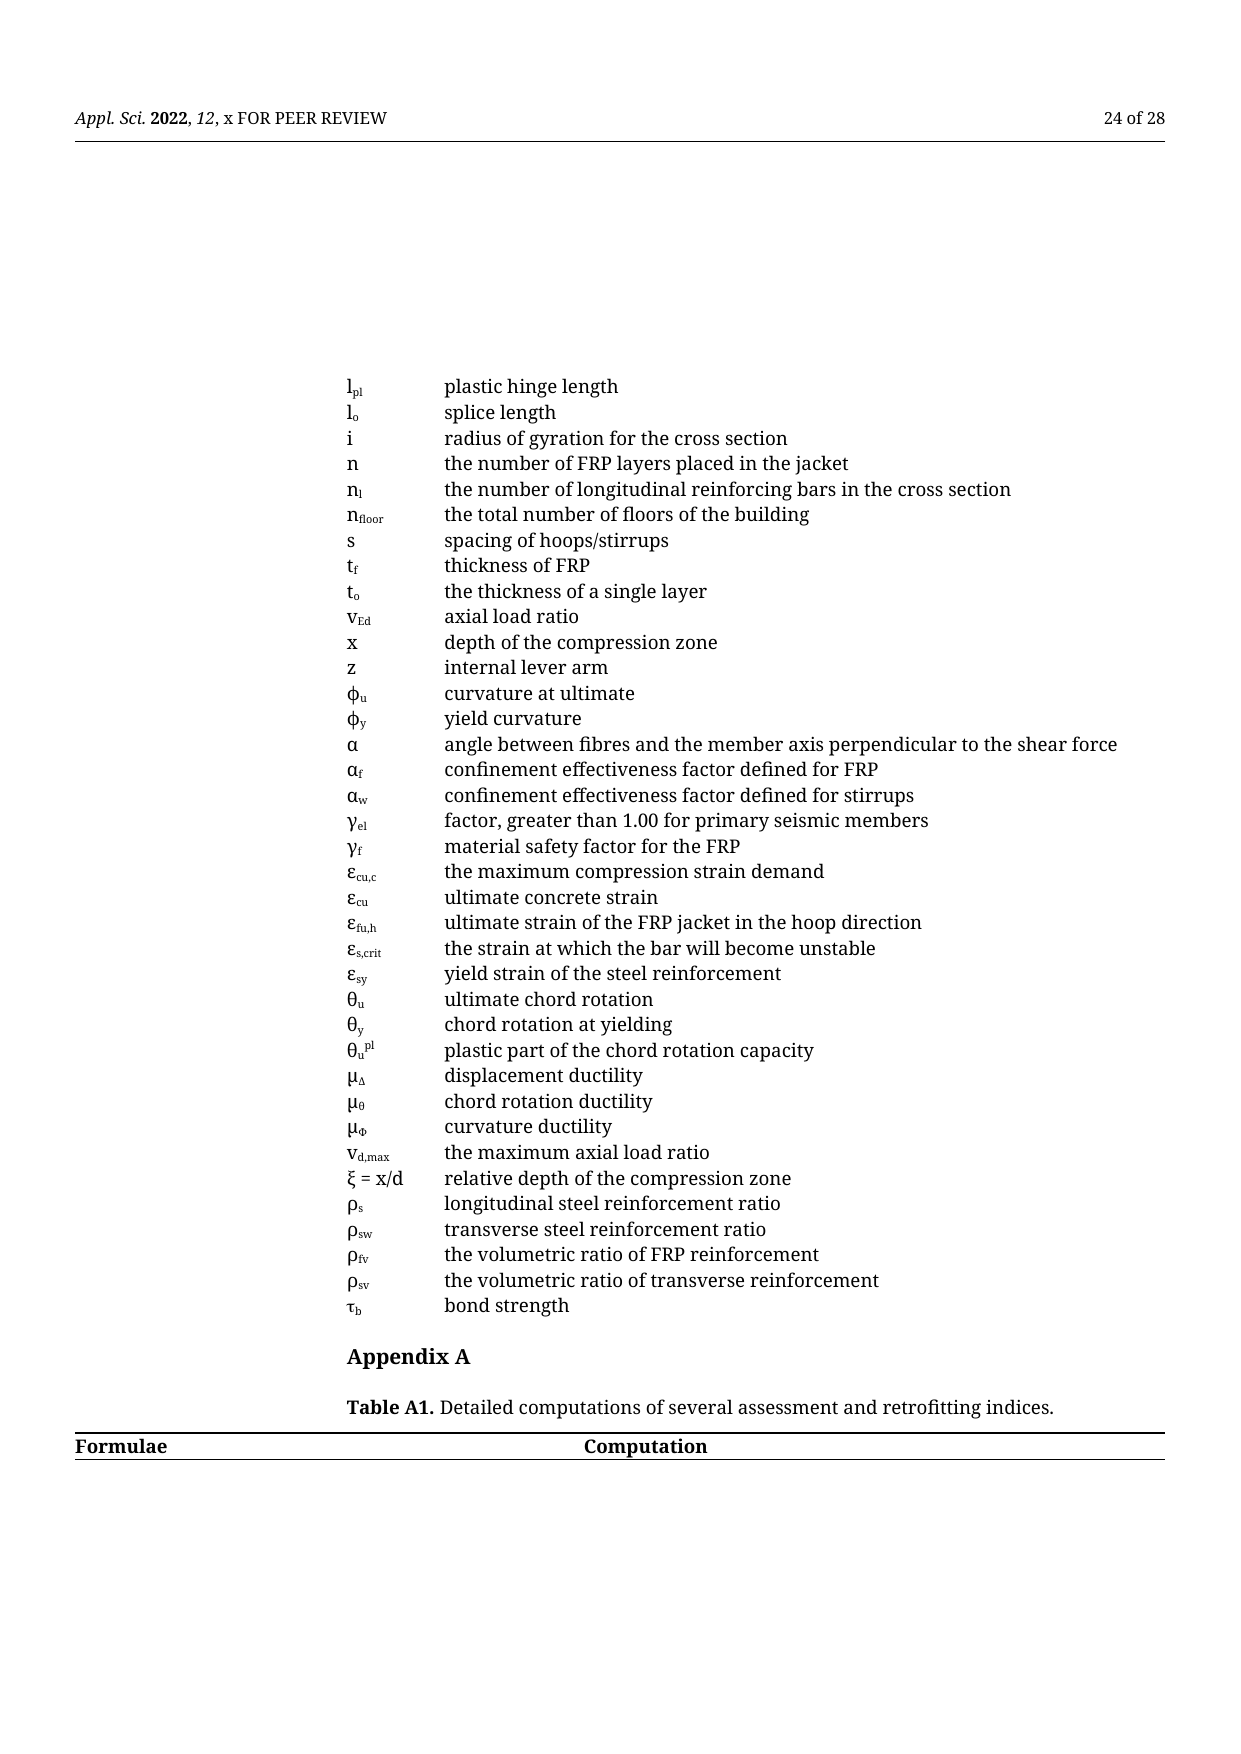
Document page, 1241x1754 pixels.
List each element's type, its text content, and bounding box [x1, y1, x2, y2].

subtitle Appendix A [347, 1343, 1165, 1370]
table_cell tf [347, 553, 444, 578]
table_cell yield strain of the steel reinforcement [444, 961, 1165, 986]
table_cell axial load ratio [444, 604, 1165, 629]
table_cell εcu [347, 884, 444, 910]
table_cell chord rotation ductility [444, 1088, 1165, 1114]
table_cell εs,crit [347, 935, 444, 961]
table_cell the number of FRP layers placed in the jacket [444, 450, 1165, 476]
table_cell θy [347, 1012, 444, 1037]
table_cell γel [347, 808, 444, 833]
table_cell internal lever arm [444, 655, 1165, 680]
table_cell b [347, 1293, 444, 1318]
table_cell plastic part of the chord rotation capacity [444, 1037, 1165, 1063]
table_cell ultimate strain of the FRP jacket in the hoop direction [444, 910, 1165, 935]
table_cell the strain at which the bar will become unstable [444, 935, 1165, 961]
table_cell depth of the compression zone [444, 629, 1165, 654]
table_cell nl [347, 476, 444, 501]
table_cell μΔ [347, 1063, 444, 1088]
table_cell γf [347, 833, 444, 859]
table_cell radius of gyration for the cross section [444, 425, 1165, 450]
table_cell ϕy [347, 706, 444, 731]
table_cell the number of longitudinal reinforcing bars in the cross section [444, 476, 1165, 501]
table_cell to [347, 578, 444, 603]
table_cell α [347, 731, 444, 757]
table_cell curvature ductility [444, 1114, 1165, 1139]
table_cell nfloor [347, 501, 444, 527]
table_cell the maximum compression strain demand [444, 859, 1165, 884]
table_cell lo [347, 399, 444, 425]
text Table A1. Detailed computations of several assessment and retrofitting indices. [347, 1395, 1165, 1419]
table_cell θu [347, 986, 444, 1012]
table_cell longitudinal steel reinforcement ratio [444, 1190, 1165, 1216]
table_cell relative depth of the compression zone [444, 1165, 1165, 1190]
table_cell bond strength [444, 1293, 1165, 1318]
table_cell the volumetric ratio of FRP reinforcement [444, 1241, 1165, 1267]
table_cell x [347, 629, 444, 654]
table_cell splice length [444, 399, 1165, 425]
table_cell material safety factor for the FRP [444, 833, 1165, 859]
table_cell thickness of FRP [444, 553, 1165, 578]
table_cell μθ [347, 1088, 444, 1114]
table_cell ρsw [347, 1216, 444, 1241]
table_cell factor, greater than 1.00 for primary seismic members [444, 808, 1165, 833]
table_cell confinement effectiveness factor defined for stirrups [444, 782, 1165, 808]
table_cell plastic hinge length [444, 374, 1165, 399]
table_cell ϕu [347, 680, 444, 706]
table_cell μΦ [347, 1114, 444, 1139]
table_cell displacement ductility [444, 1063, 1165, 1088]
table_cell ultimate concrete strain [444, 884, 1165, 910]
table_cell εsy [347, 961, 444, 986]
table_cell εfu,h [347, 910, 444, 935]
table_cell the thickness of a single layer [444, 578, 1165, 603]
table_cell ultimate chord rotation [444, 986, 1165, 1012]
table_cell i [347, 425, 444, 450]
table_cell the volumetric ratio of transverse reinforcement [444, 1267, 1165, 1292]
table_cell θupl [347, 1037, 444, 1063]
table_header Computation [584, 1434, 1165, 1459]
table_cell αf [347, 757, 444, 782]
table_cell s [347, 527, 444, 552]
table_cell εcu,c [347, 859, 444, 884]
table_cell αw [347, 782, 444, 808]
table_cell ρsv [347, 1267, 444, 1292]
table_cell ρs [347, 1190, 444, 1216]
table_cell n [347, 450, 444, 476]
table_cell lpl [347, 374, 444, 399]
table_cell chord rotation at yielding [444, 1012, 1165, 1037]
table_cell confinement effectiveness factor defined for FRP [444, 757, 1165, 782]
table_cell ρfv [347, 1241, 444, 1267]
table_cell yield curvature [444, 706, 1165, 731]
table_cell curvature at ultimate [444, 680, 1165, 706]
table_cell the maximum axial load ratio [444, 1139, 1165, 1165]
table_cell z [347, 655, 444, 680]
table_header Formulae [75, 1434, 584, 1459]
table_cell ξ = x/d [347, 1165, 444, 1190]
table_cell transverse steel reinforcement ratio [444, 1216, 1165, 1241]
table_cell spacing of hoops/stirrups [444, 527, 1165, 552]
table_cell vd,max [347, 1139, 444, 1165]
table_cell vEd [347, 604, 444, 629]
table_cell the total number of floors of the building [444, 501, 1165, 527]
table_cell angle between fibres and the member axis perpendicular to the shear force [444, 731, 1165, 757]
